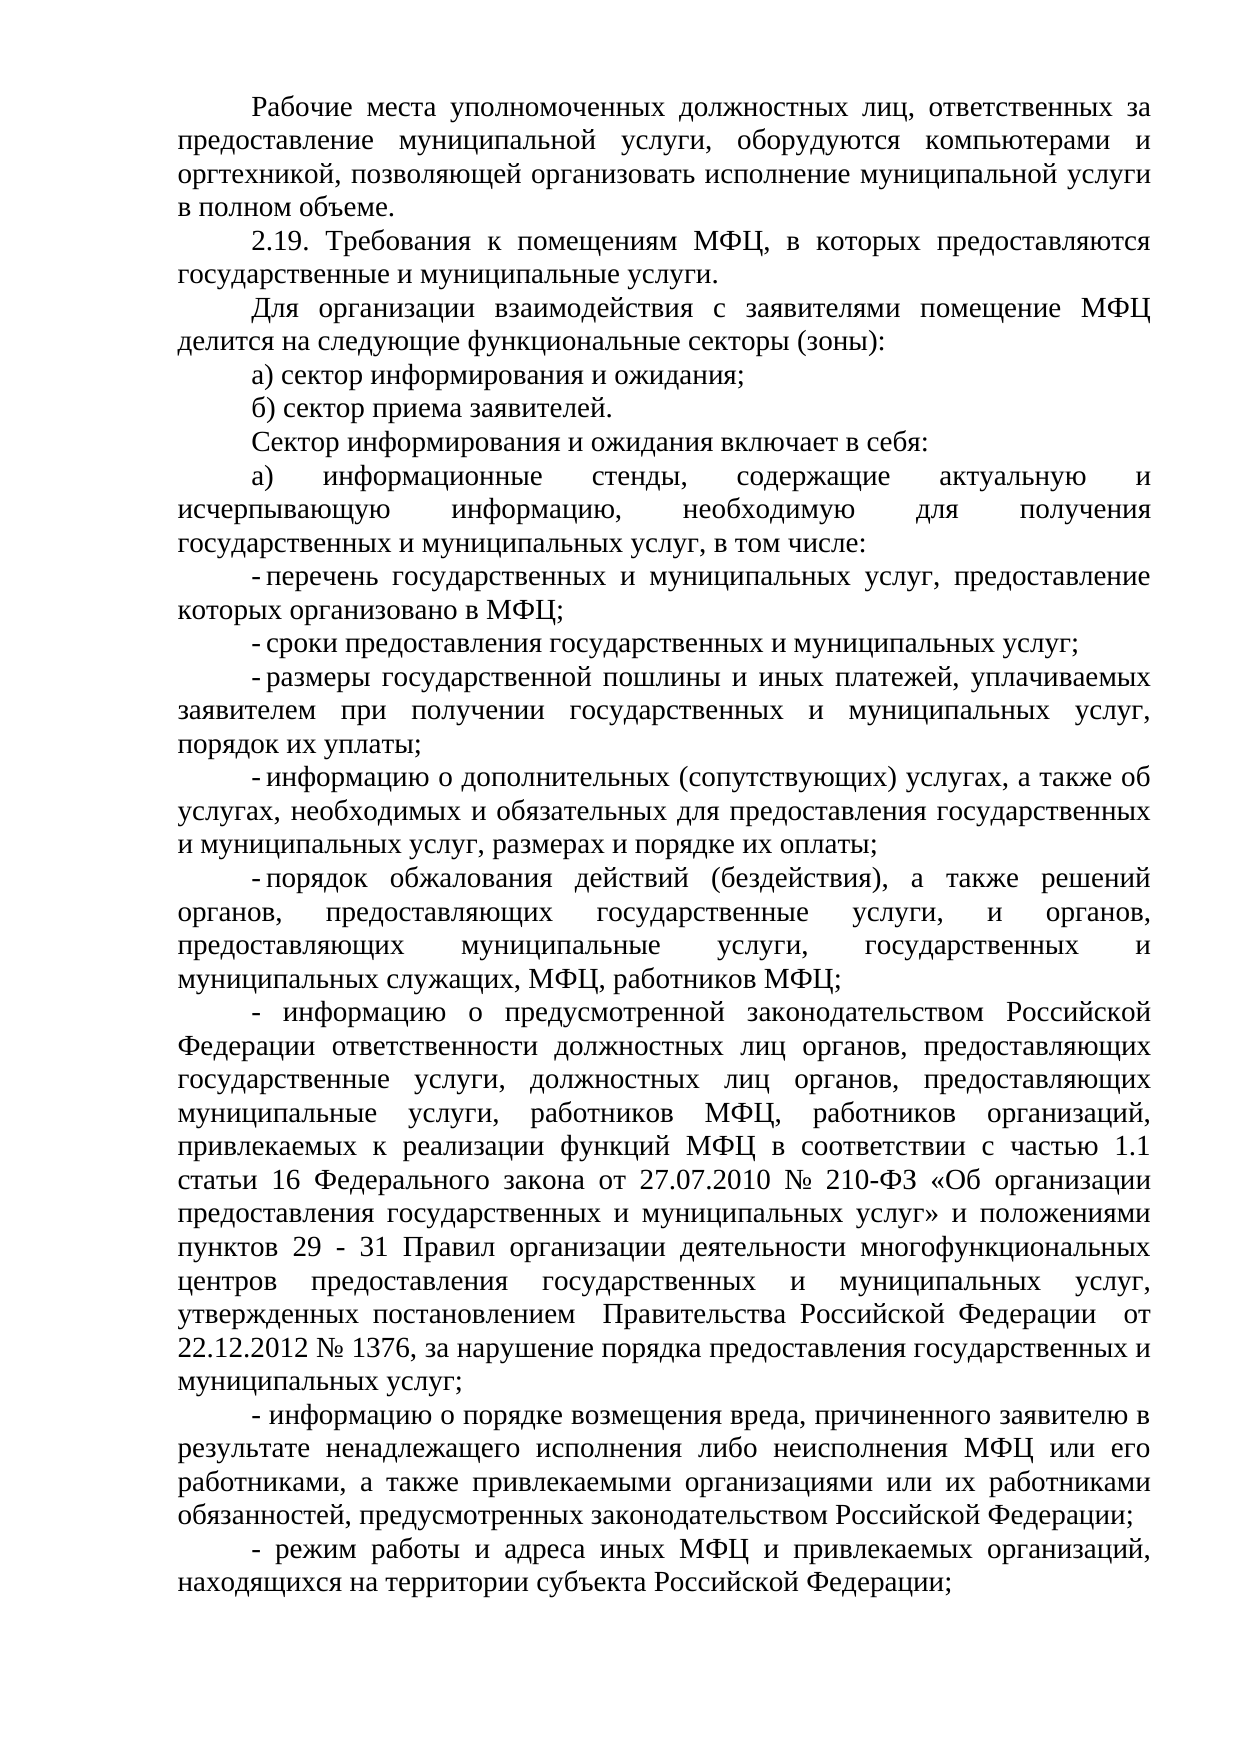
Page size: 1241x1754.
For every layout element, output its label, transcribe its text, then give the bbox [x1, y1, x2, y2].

text а) информационные стенды, содержащие актуальную и исчерпывающую информацию, необходимую для получения государственных и муниципальных услуг, в том числе: [177, 458, 1152, 558]
text Рабочие места уполномоченных должностных лиц, ответственных за предоставление муниципальной услуги, оборудуются компьютерами и оргтехникой, позволяющей организовать исполнение муниципальной услуги в полном объеме. [177, 89, 1152, 223]
text - информацию о предусмотренной законодательством Российской Федерации ответственности должностных лиц органов, предоставляющих государственные услуги, должностных лиц органов, предоставляющих муниципальные услуги, работников МФЦ, работников организаций, привлекаемых к реализации функций МФЦ в соответствии с частью 1.1 статьи 16 Федерального закона от 27.07.2010 № 210-ФЗ «Об организации предоставления государственных и муниципальных услуг» и положениями пунктов 29 - 31 Правил организации деятельности многофункциональных центров предоставления государственных и муниципальных услуг, утвержденных постановлением Правительства Российской Федерации от 22.12.2012 № 1376, за нарушение порядка предоставления государственных и муниципальных услуг; [177, 994, 1152, 1397]
list порядок обжалования действий (бездействия), а также решений органов, предоставляющих государственные услуги, и органов, предоставляющих муниципальные услуги, государственных и муниципальных служащих, МФЦ, работников МФЦ; [177, 860, 1152, 994]
text - информацию о порядке возмещения вреда, причиненного заявителю в результате ненадлежащего исполнения либо неисполнения МФЦ или его работниками, а также привлекаемыми организациями или их работниками обязанностей, предусмотренных законодательством Российской Федерации; [177, 1397, 1152, 1531]
list размеры государственной пошлины и иных платежей, уплачиваемых заявителем при получении государственных и муниципальных услуг, порядок их уплаты; [177, 659, 1152, 759]
text Сектор информирования и ожидания включает в себя: [177, 424, 1152, 458]
text а) сектор информирования и ожидания; [177, 357, 1152, 391]
list перечень государственных и муниципальных услуг, предоставление которых организовано в МФЦ; [177, 558, 1152, 625]
text - режим работы и адреса иных МФЦ и привлекаемых организаций, находящихся на территории субъекта Российской Федерации; [177, 1531, 1152, 1598]
list сроки предоставления государственных и муниципальных услуг; [177, 625, 1152, 659]
text 2.19. Требования к помещениям МФЦ, в которых предоставляются государственные и муниципальные услуги. [177, 223, 1152, 290]
list информацию о дополнительных (сопутствующих) услугах, а также об услугах, необходимых и обязательных для предоставления государственных и муниципальных услуг, размерах и порядке их оплаты; [177, 759, 1152, 860]
text Для организации взаимодействия с заявителями помещение МФЦ делится на следующие функциональные секторы (зоны): [177, 290, 1152, 357]
text б) сектор приема заявителей. [177, 391, 1152, 424]
